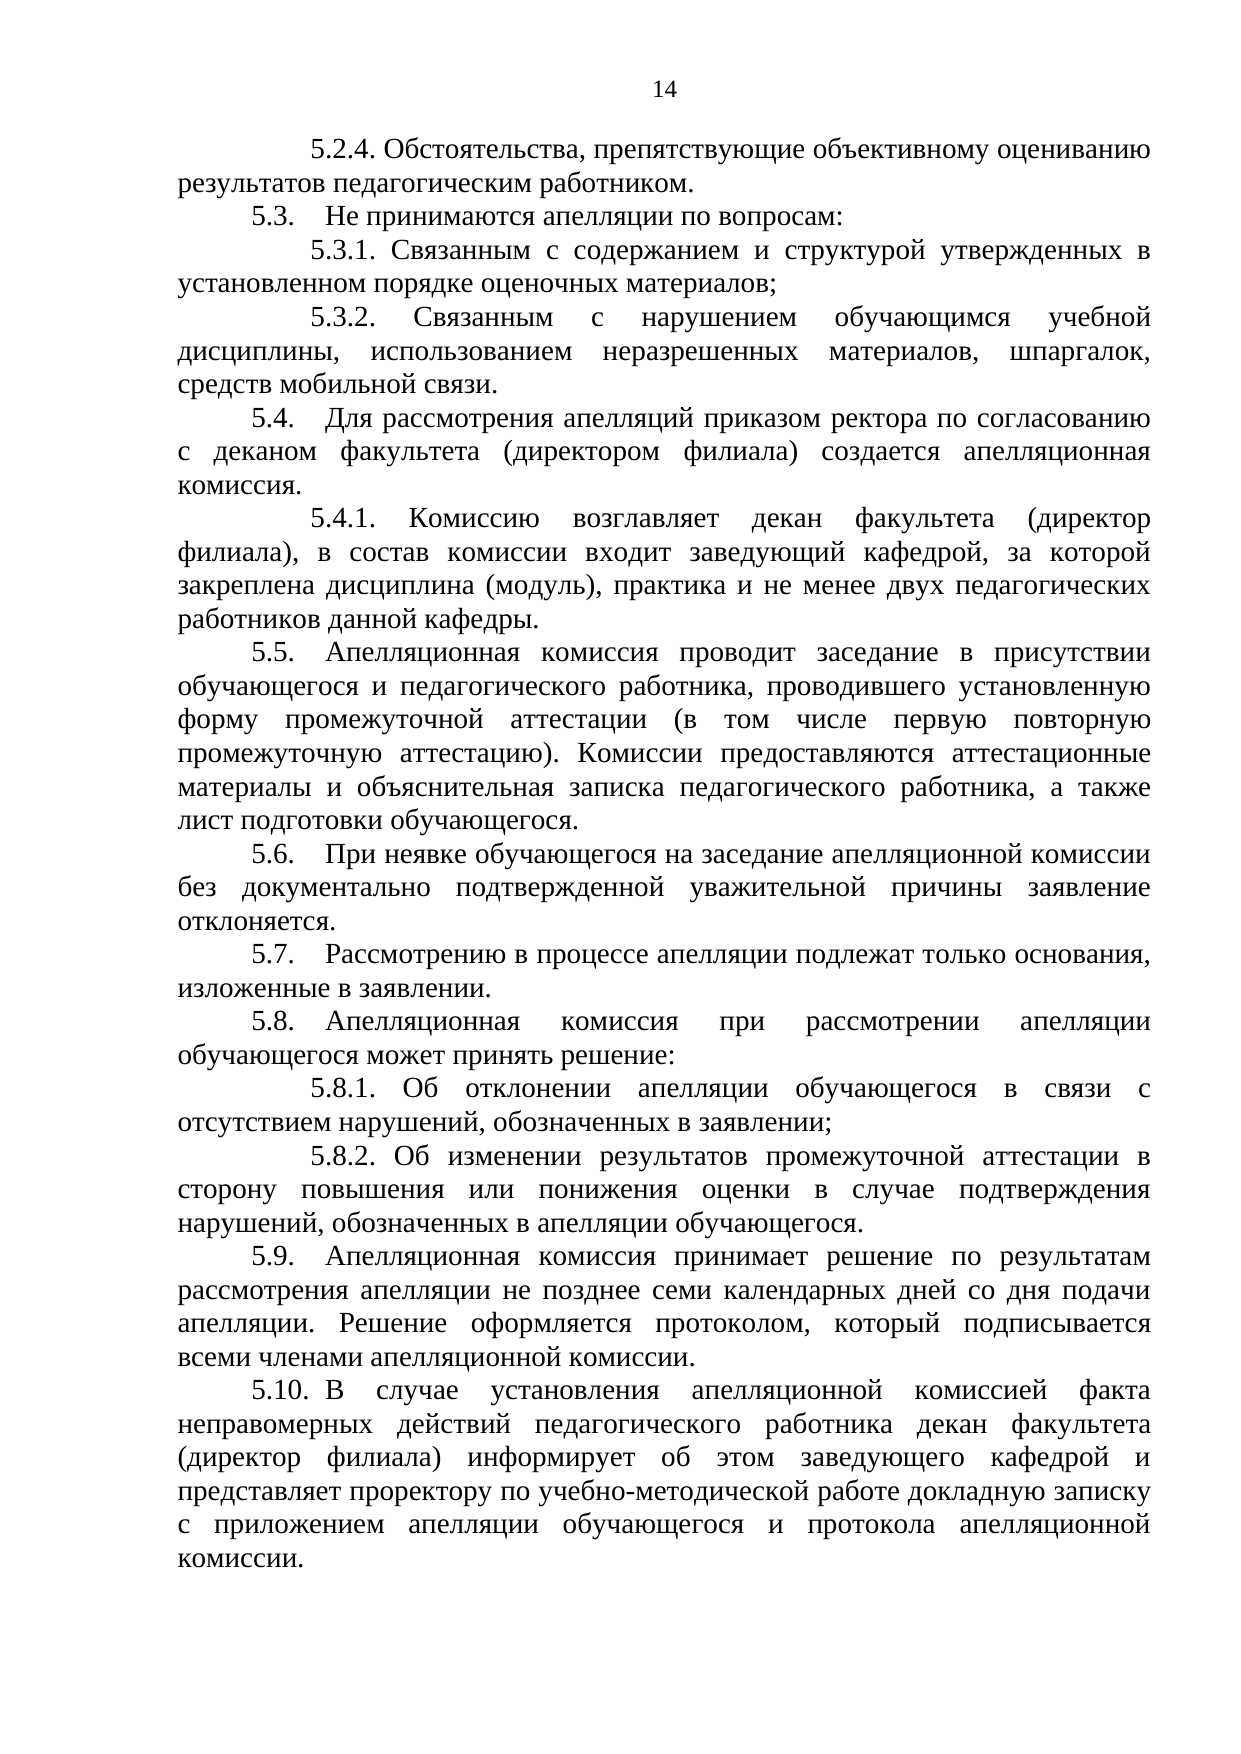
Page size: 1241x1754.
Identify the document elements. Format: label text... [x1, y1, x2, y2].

list Апелляционная комиссия при рассмотрении апелляции обучающегося может принять решение: [177, 1003, 1152, 1071]
list Апелляционная комиссия принимает решение по результатам рассмотрения апелляции не позднее семи календарных дней со дня подачи апелляции. Решение оформляется протоколом, который подписывается всеми членами апелляционной комиссии. [177, 1238, 1152, 1372]
list В случае установления апелляционной комиссией факта неправомерных действий педагогического работника декан факультета (директор филиала) информирует об этом заведующего кафедрой и представляет проректору по учебно-методической работе докладную записку с приложением апелляции обучающегося и протокола апелляционной комиссии. [177, 1372, 1152, 1574]
list 5.2.4. Обстоятельства, препятствующие объективному оцениванию результатов педагогическим работником. [177, 131, 1152, 198]
list Не принимаются апелляции по вопросам: [177, 198, 1152, 232]
list Рассмотрению в процессе апелляции подлежат только основания, изложенные в заявлении. [177, 936, 1152, 1003]
list 5.3.1. Связанным с содержанием и структурой утвержденных в установленном порядке оценочных материалов; [177, 232, 1152, 299]
list Апелляционная комиссия проводит заседание в присутствии обучающегося и педагогического работника, проводившего установленную форму промежуточной аттестации (в том числе первую повторную промежуточную аттестацию). Комиссии предоставляются аттестационные материалы и объяснительная записка педагогического работника, а также лист подготовки обучающегося. [177, 634, 1152, 836]
list 5.4.1. Комиссию возглавляет декан факультета (директор филиала), в состав комиссии входит заведующий кафедрой, за которой закреплена дисциплина (модуль), практика и не менее двух педагогических работников данной кафедры. [177, 500, 1152, 634]
list При неявке обучающегося на заседание апелляционной комиссии без документально подтвержденной уважительной причины заявление отклоняется. [177, 836, 1152, 936]
list 5.3.2. Связанным с нарушением обучающимся учебной дисциплины, использованием неразрешенных материалов, шпаргалок, средств мобильной связи. [177, 299, 1152, 400]
list 5.8.1. Об отклонении апелляции обучающегося в связи с отсутствием нарушений, обозначенных в заявлении; [177, 1071, 1152, 1138]
list Для рассмотрения апелляций приказом ректора по согласованию с деканом факультета (директором филиала) создается апелляционная комиссия. [177, 400, 1152, 500]
list 5.8.2. Об изменении результатов промежуточной аттестации в сторону повышения или понижения оценки в случае подтверждения нарушений, обозначенных в апелляции обучающегося. [177, 1138, 1152, 1238]
